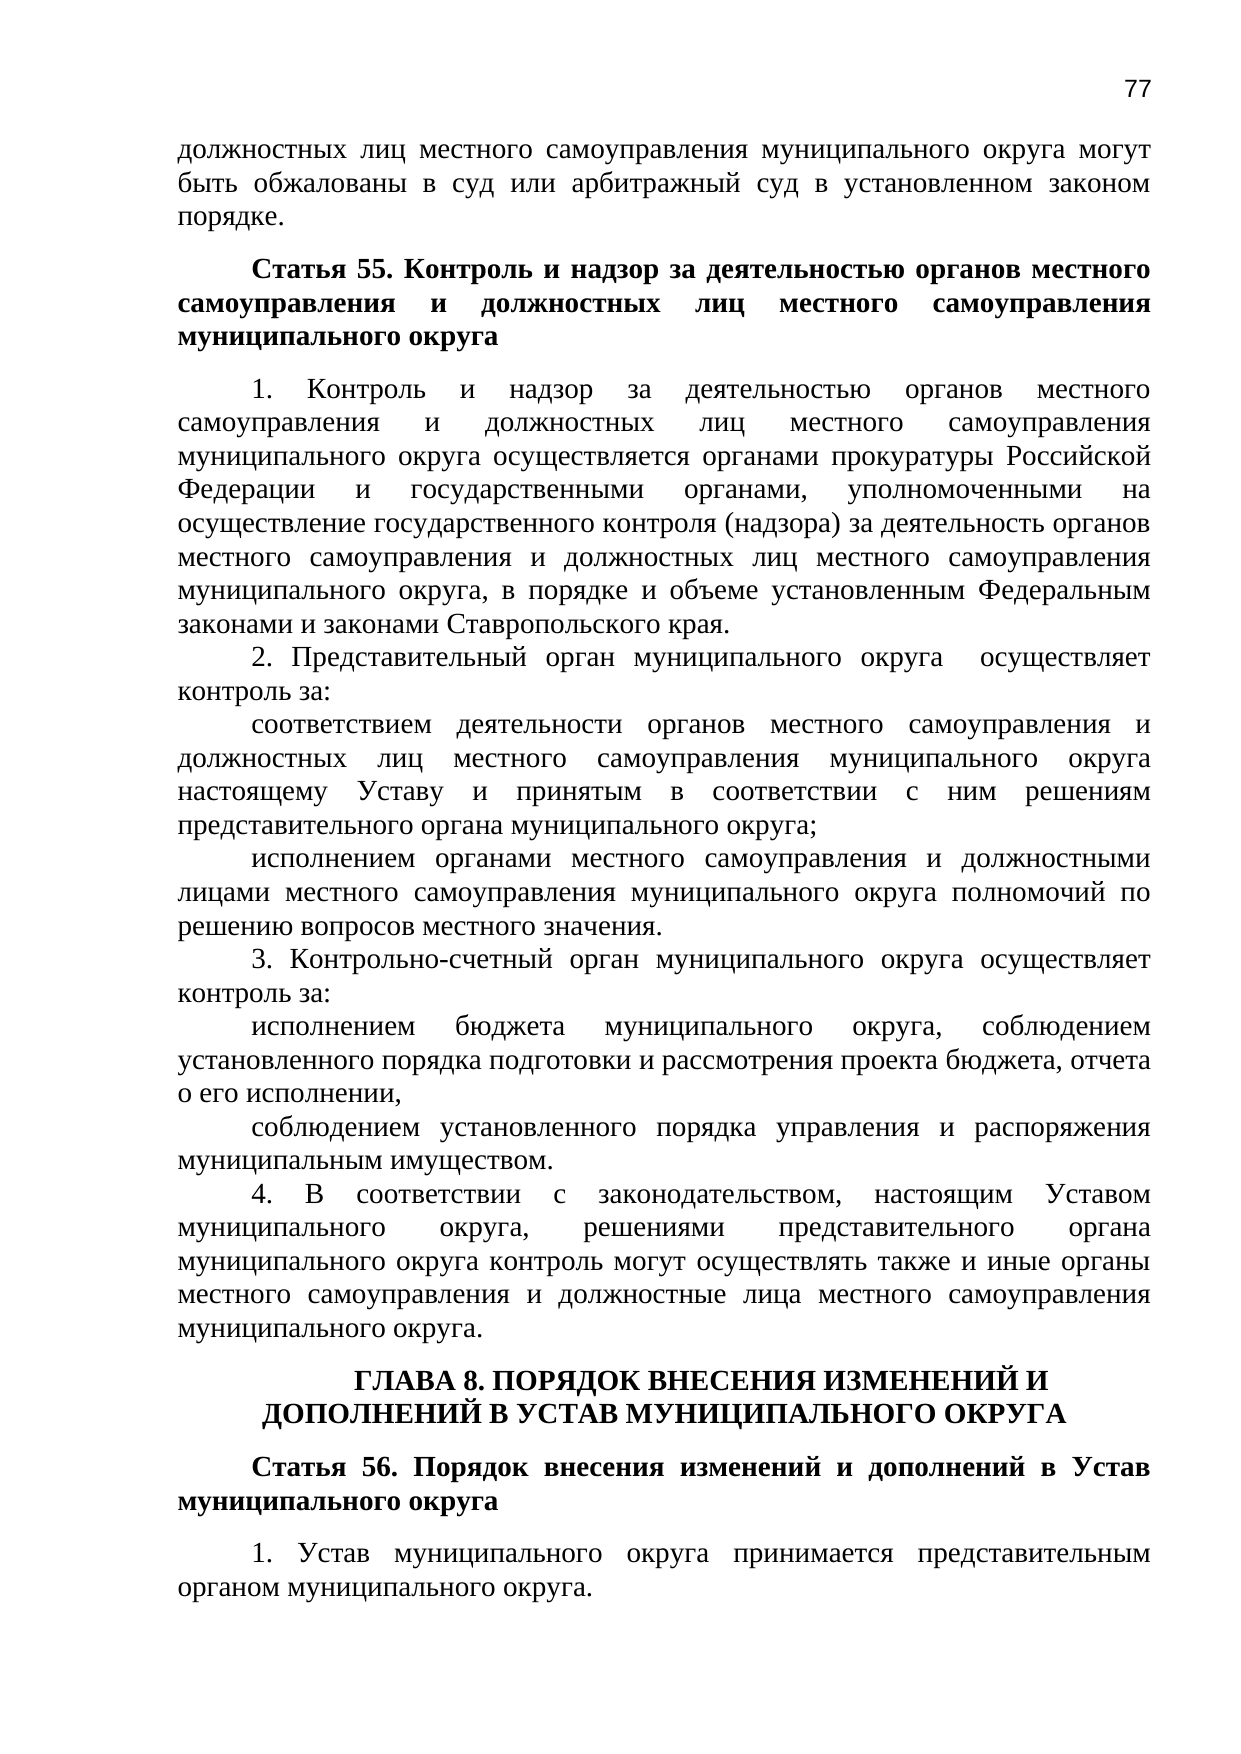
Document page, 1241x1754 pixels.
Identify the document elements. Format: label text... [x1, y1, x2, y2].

text 1. Устав муниципального округа принимается представительным органом муниципального округа. [177, 1535, 1152, 1602]
text исполнением органами местного самоуправления и должностными лицами местного самоуправления муниципального округа полномочий по решению вопросов местного значения. [177, 841, 1152, 941]
text соответствием деятельности органов местного самоуправления и должностных лиц местного самоуправления муниципального округа настоящему Уставу и принятым в соответствии с ним решениям представительного органа муниципального округа; [177, 706, 1152, 841]
text Статья 55. Контроль и надзор за деятельностью органов местного самоуправления и должностных лиц местного самоуправления муниципального округа [177, 251, 1152, 352]
text 3. Контрольно-счетный орган муниципального округа осуществляет контроль за: [177, 941, 1152, 1008]
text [177, 131, 1152, 232]
text Глава 8. Порядок внесения изменений и дополнений в Устав муниципального округа [177, 1363, 1152, 1430]
text 4. В соответствии с законодательством, настоящим Уставом муниципального округа, решениями представительного органа муниципального округа контроль могут осуществлять также и иные органы местного самоуправления и должностные лица местного самоуправления муниципального округа. [177, 1176, 1152, 1344]
text 2. Представительный орган муниципального округа осуществляет контроль за: [177, 639, 1152, 706]
text Статья 56. Порядок внесения изменений и дополнений в Устав муниципального округа [177, 1449, 1152, 1516]
text соблюдением установленного порядка управления и распоряжения муниципальным имуществом. [177, 1109, 1152, 1176]
text 1. Контроль и надзор за деятельностью органов местного самоуправления и должностных лиц местного самоуправления муниципального округа осуществляется органами прокуратуры Российской Федерации и государственными органами, уполномоченными на осуществление государственного контроля (надзора) за деятельность органов местного самоуправления и должностных лиц местного самоуправления муниципального округа, в порядке и объеме установленным Федеральным законами и законами Ставропольского края. [177, 371, 1152, 639]
text исполнением бюджета муниципального округа, соблюдением установленного порядка подготовки и рассмотрения проекта бюджета, отчета о его исполнении, [177, 1008, 1152, 1109]
